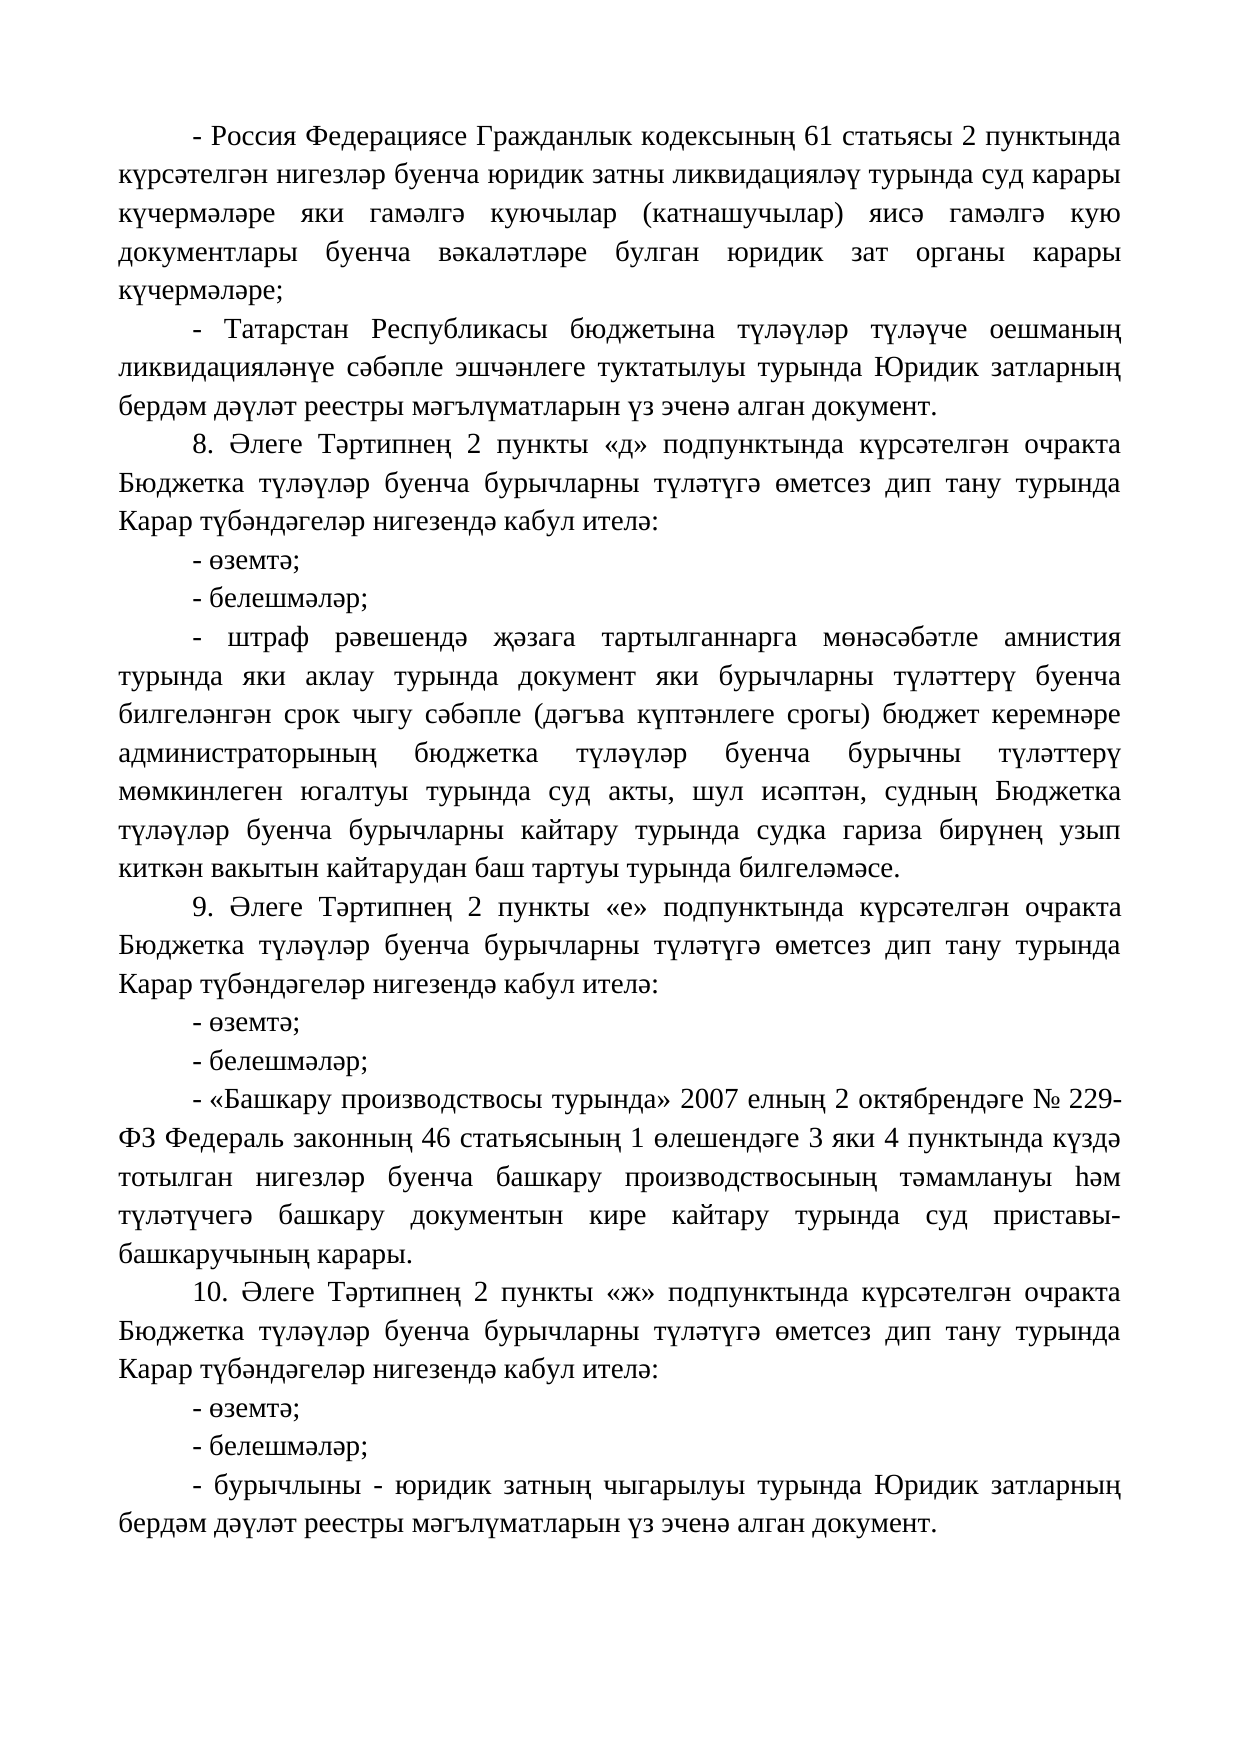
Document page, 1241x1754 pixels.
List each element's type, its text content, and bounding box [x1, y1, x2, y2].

text - өземтә; [118, 542, 1122, 576]
text 9. Әлеге Тәртипнең 2 пункты «е» подпунктында күрсәтелгән очракта Бюджетка түләүләр буенча бурычларны түләтүгә өметсез дип тану турында Карар түбәндәгеләр нигезендә кабул ителә: [118, 889, 1122, 999]
text - өземтә; [118, 1390, 1122, 1423]
text 10. Әлеге Тәртипнең 2 пункты «ж» подпунктында күрсәтелгән очракта Бюджетка түләүләр буенча бурычларны түләтүгә өметсез дип тану турында Карар түбәндәгеләр нигезендә кабул ителә: [118, 1274, 1122, 1385]
text - бурычлыны - юридик затның чыгарылуы турында Юридик затларның бердәм дәүләт реестры мәгълүматларын үз эченә алган документ. [118, 1467, 1122, 1539]
text - белешмәләр; [118, 581, 1122, 614]
text - «Башкару производствосы турында» 2007 елның 2 октябрендәге № 229-ФЗ Федераль законның 46 статьясының 1 өлешендәге 3 яки 4 пунктында күздә тотылган нигезләр буенча башкару производствосының тәмамлануы һәм түләтүчегә башкару документын кире кайтару турында суд приставы-башкаручының карары. [118, 1082, 1122, 1269]
text - штраф рәвешендә җәзага тартылганнарга мөнәсәбәтле амнистия турында яки аклау турында документ яки бурычларны түләттерү буенча билгеләнгән срок чыгу сәбәпле (дәгъва күптәнлеге срогы) бюджет керемнәре администраторының бюджетка түләүләр буенча бурычны түләттерү мөмкинлеген югалтуы турында суд акты, шул исәптән, судның Бюджетка түләүләр буенча бурычларны кайтару турында судка гариза бирүнең узып киткән вакытын кайтарудан баш тартуы турында билгеләмәсе. [118, 619, 1122, 884]
text - белешмәләр; [118, 1043, 1122, 1077]
text 8. Әлеге Тәртипнең 2 пункты «д» подпунктында күрсәтелгән очракта Бюджетка түләүләр буенча бурычларны түләтүгә өметсез дип тану турында Карар түбәндәгеләр нигезендә кабул ителә: [118, 426, 1122, 537]
text - Татарстан Республикасы бюджетына түләүләр түләүче оешманың ликвидацияләнүе сәбәпле эшчәнлеге туктатылуы турында Юридик затларның бердәм дәүләт реестры мәгълүматларын үз эченә алган документ. [118, 311, 1122, 421]
text - Россия Федерациясе Гражданлык кодексының 61 статьясы 2 пунктында күрсәтелгән нигезләр буенча юридик затны ликвидацияләү турында суд карары күчермәләре яки гамәлгә куючылар (катнашучылар) яисә гамәлгә кую документлары буенча вәкаләтләре булган юридик зат органы карары күчермәләре; [118, 118, 1122, 306]
text - өземтә; [118, 1004, 1122, 1038]
text - белешмәләр; [118, 1428, 1122, 1462]
